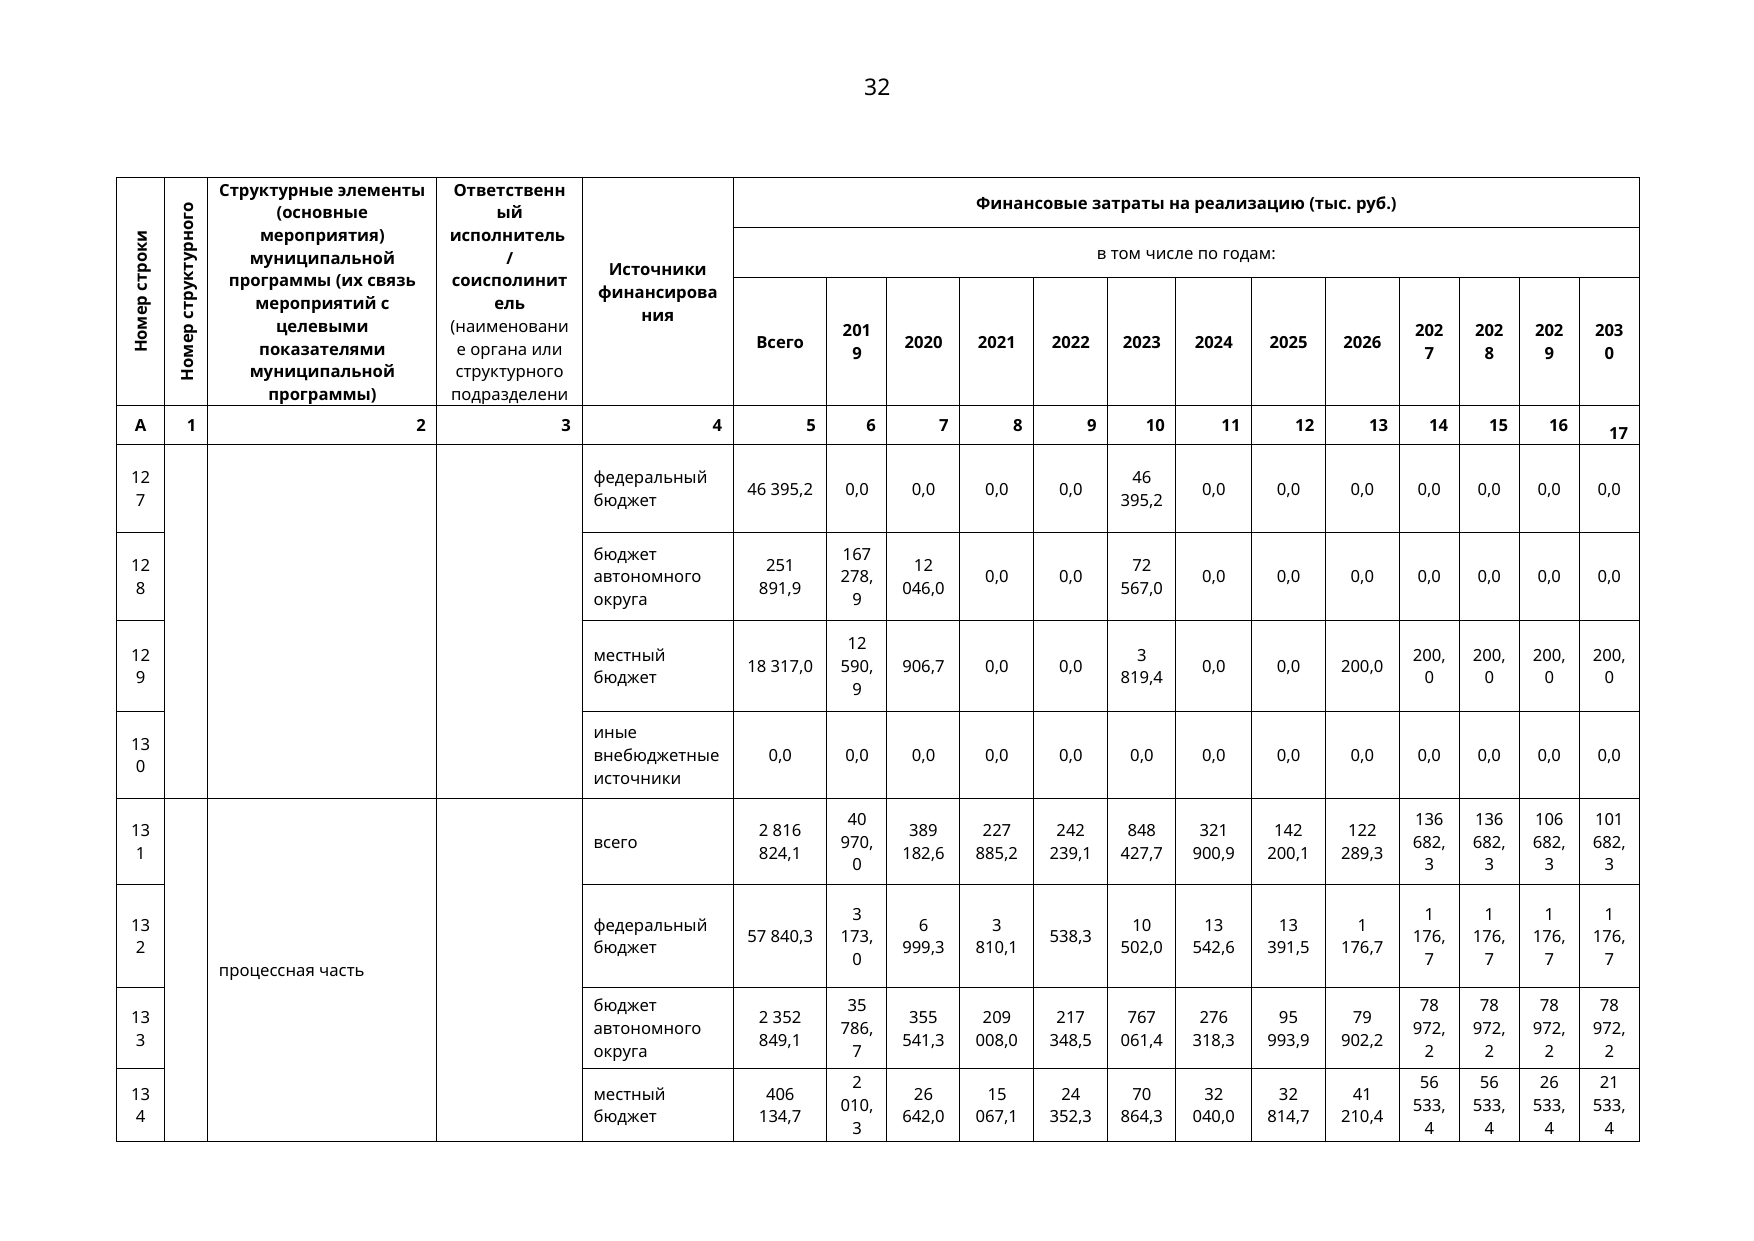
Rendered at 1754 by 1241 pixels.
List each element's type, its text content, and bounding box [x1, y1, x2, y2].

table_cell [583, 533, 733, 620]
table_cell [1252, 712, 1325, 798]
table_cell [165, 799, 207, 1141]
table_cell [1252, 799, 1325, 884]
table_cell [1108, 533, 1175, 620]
table_cell 2022 [1034, 278, 1107, 405]
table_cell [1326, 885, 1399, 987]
table_cell 11 [1176, 406, 1251, 444]
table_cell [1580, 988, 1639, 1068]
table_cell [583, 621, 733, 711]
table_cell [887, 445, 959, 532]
table_cell 5 [734, 406, 826, 444]
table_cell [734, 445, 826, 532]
table_cell 6 [827, 406, 886, 444]
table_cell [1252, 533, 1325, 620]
table_cell 7 [887, 406, 959, 444]
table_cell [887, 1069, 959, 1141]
table_cell 2025 [1252, 278, 1325, 405]
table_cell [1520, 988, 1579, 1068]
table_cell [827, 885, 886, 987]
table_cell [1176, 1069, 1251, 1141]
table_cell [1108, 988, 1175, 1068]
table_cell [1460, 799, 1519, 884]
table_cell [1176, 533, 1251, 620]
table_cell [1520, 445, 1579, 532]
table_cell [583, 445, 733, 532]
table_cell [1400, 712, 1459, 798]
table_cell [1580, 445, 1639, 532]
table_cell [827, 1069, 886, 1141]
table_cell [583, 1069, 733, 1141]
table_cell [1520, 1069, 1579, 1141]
table_header Номер строки [117, 178, 164, 405]
table_cell Всего [734, 278, 826, 405]
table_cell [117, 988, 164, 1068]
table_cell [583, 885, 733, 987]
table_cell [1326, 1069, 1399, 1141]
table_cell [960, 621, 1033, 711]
table_cell 9 [1034, 406, 1107, 444]
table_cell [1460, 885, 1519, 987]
table_cell 13 [1326, 406, 1399, 444]
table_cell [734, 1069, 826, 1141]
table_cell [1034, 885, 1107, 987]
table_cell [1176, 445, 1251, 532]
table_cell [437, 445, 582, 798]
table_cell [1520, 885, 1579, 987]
table_cell 4 [583, 406, 733, 444]
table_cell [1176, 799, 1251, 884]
table_header Ответственный исполнитель / соисполинитель (наименование органа или структурного подразделения, учреждения) [437, 178, 582, 405]
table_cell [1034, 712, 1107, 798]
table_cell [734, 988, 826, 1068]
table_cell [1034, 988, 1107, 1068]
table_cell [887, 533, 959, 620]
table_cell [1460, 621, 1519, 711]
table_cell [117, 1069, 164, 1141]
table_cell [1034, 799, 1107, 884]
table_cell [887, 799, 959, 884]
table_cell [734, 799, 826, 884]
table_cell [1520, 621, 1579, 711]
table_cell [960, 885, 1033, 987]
table_header Источники финансирования [583, 178, 733, 405]
table_cell 16 [1520, 406, 1579, 444]
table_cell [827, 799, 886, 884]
table_cell 12 [1252, 406, 1325, 444]
table_cell 3 [437, 406, 582, 444]
table_cell 2028 [1460, 278, 1519, 405]
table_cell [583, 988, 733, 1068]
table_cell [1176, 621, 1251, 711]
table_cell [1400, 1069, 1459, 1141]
table_cell 2026 [1326, 278, 1399, 405]
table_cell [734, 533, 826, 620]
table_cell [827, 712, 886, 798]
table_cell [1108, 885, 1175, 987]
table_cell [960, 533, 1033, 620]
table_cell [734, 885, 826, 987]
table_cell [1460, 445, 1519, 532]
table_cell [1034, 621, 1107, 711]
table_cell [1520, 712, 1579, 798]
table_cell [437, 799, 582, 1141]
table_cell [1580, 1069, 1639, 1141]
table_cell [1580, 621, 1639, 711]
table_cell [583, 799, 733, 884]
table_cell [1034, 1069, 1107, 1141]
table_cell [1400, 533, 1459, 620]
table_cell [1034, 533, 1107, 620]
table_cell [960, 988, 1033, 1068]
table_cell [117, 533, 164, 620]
table_cell 2021 [960, 278, 1033, 405]
table_cell 2027 [1400, 278, 1459, 405]
table_header Финансовые затраты на реализацию (тыс. руб.) [734, 178, 1639, 227]
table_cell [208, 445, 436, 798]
table_cell 14 [1400, 406, 1459, 444]
table_cell в том числе по годам: [734, 228, 1639, 277]
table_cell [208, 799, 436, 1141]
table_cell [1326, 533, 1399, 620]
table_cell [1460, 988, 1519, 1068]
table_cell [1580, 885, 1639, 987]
table_cell 10 [1108, 406, 1175, 444]
table_cell А [117, 406, 164, 444]
table_cell 2 [208, 406, 436, 444]
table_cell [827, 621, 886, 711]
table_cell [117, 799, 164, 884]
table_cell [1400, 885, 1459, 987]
table_cell 2030 [1580, 278, 1639, 405]
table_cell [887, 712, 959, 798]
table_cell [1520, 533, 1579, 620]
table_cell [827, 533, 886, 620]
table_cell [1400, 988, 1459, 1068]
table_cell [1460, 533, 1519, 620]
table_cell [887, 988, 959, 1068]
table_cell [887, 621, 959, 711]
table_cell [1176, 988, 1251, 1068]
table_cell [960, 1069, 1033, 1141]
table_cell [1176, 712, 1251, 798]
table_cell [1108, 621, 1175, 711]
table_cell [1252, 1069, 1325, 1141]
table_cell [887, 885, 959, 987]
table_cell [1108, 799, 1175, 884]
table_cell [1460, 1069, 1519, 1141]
table_cell 2019 [827, 278, 886, 405]
table_header Структурные элементы (основные мероприятия) муниципальной программы (их связь мероприятий с целевыми показателями муниципальной программы) [208, 178, 436, 405]
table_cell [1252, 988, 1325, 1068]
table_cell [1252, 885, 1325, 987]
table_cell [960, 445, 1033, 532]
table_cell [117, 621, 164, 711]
table_cell 2029 [1520, 278, 1579, 405]
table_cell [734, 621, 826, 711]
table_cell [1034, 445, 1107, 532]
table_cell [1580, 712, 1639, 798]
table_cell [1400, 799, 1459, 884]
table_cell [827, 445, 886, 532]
table_cell 2020 [887, 278, 959, 405]
table_cell 2024 [1176, 278, 1251, 405]
table_cell 1 [165, 406, 207, 444]
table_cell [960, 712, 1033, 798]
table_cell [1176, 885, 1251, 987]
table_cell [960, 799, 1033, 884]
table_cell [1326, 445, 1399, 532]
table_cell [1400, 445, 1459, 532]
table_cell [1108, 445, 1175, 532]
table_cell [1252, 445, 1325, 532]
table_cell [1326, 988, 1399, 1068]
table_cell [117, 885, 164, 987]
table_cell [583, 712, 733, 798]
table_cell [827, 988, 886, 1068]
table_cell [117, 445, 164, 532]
table_header Номер структурного элемента (основного мероприятия [165, 178, 207, 405]
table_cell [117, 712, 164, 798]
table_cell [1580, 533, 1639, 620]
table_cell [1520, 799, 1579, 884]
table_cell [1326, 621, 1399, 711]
table_cell 17 [1580, 406, 1639, 444]
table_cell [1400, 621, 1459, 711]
table_cell 15 [1460, 406, 1519, 444]
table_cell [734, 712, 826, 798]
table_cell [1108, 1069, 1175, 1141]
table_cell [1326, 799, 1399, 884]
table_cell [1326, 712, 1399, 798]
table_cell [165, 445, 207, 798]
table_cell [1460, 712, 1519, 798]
table_cell 8 [960, 406, 1033, 444]
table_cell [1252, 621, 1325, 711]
table_cell 2023 [1108, 278, 1175, 405]
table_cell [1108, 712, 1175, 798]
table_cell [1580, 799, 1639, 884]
